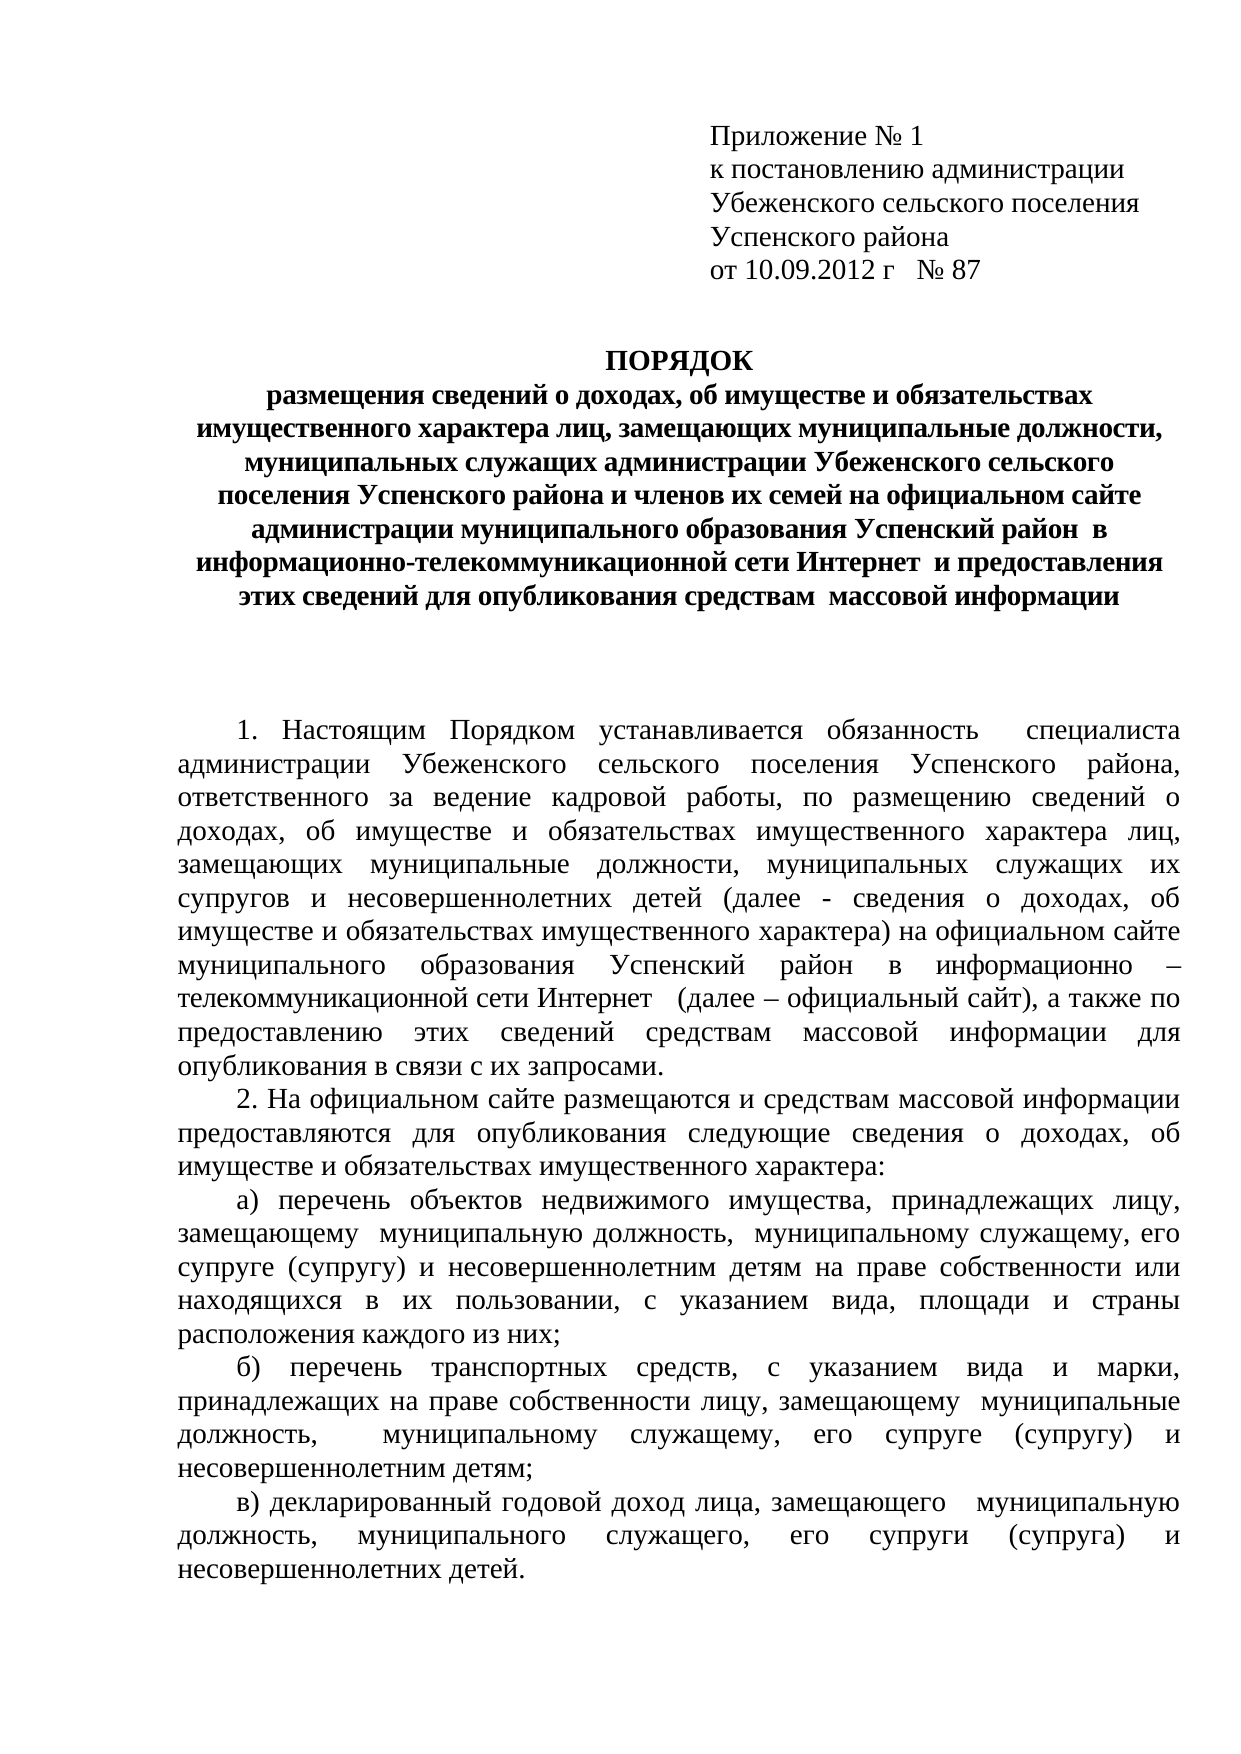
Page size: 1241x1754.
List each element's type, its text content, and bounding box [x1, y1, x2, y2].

text Приложение № 1 [177, 118, 1181, 152]
text Убеженского сельского поселения [177, 185, 1181, 219]
text от 10.09.2012 г № 87 [177, 252, 1181, 286]
text 2. На официальном сайте размещаются и средствам массовой информации предоставляются для опубликования следующие сведения о доходах, об имуществе и обязательствах имущественного характера: [177, 1081, 1181, 1182]
text к постановлению администрации [177, 152, 1181, 185]
text 1. Настоящим Порядком устанавливается обязанность специалиста администрации Убеженского сельского поселения Успенского района, ответственного за ведение кадровой работы, по размещению сведений о доходах, об имуществе и обязательствах имущественного характера лиц, замещающих муниципальные должности, муниципальных служащих их супругов и несовершеннолетних детей (далее - сведения о доходах, об имуществе и обязательствах имущественного характера) на официальном сайте муниципального образования Успенский район в информационно – телекоммуникационной сети Интернет (далее – официальный сайт), а также по предоставлению этих сведений средствам массовой информации для опубликования в связи с их запросами. [177, 712, 1181, 1081]
text ПОРЯДОК [177, 343, 1181, 377]
text размещения сведений о доходах, об имуществе и обязательствах имущественного характера лиц, замещающих муниципальные должности, муниципальных служащих администрации Убеженского сельского поселения Успенского района и членов их семей на официальном сайте администрации муниципального образования Успенский район в информационно-телекоммуникационной сети Интернет и предоставления этих сведений для опубликования средствам массовой информации [177, 377, 1181, 612]
text Успенского района [177, 219, 1181, 252]
text б) перечень транспортных средств, с указанием вида и марки, принадлежащих на праве собственности лицу, замещающему муниципальные должность, муниципальному служащему, его супруге (супругу) и несовершеннолетним детям; [177, 1349, 1181, 1484]
text в) декларированный годовой доход лица, замещающего муниципальную должность, муниципального служащего, его супруги (супруга) и несовершеннолетних детей. [177, 1484, 1181, 1584]
text а) перечень объектов недвижимого имущества, принадлежащих лицу, замещающему муниципальную должность, муниципальному служащему, его супруге (супругу) и несовершеннолетним детям на праве собственности или находящихся в их пользовании, с указанием вида, площади и страны расположения каждого из них; [177, 1182, 1181, 1349]
